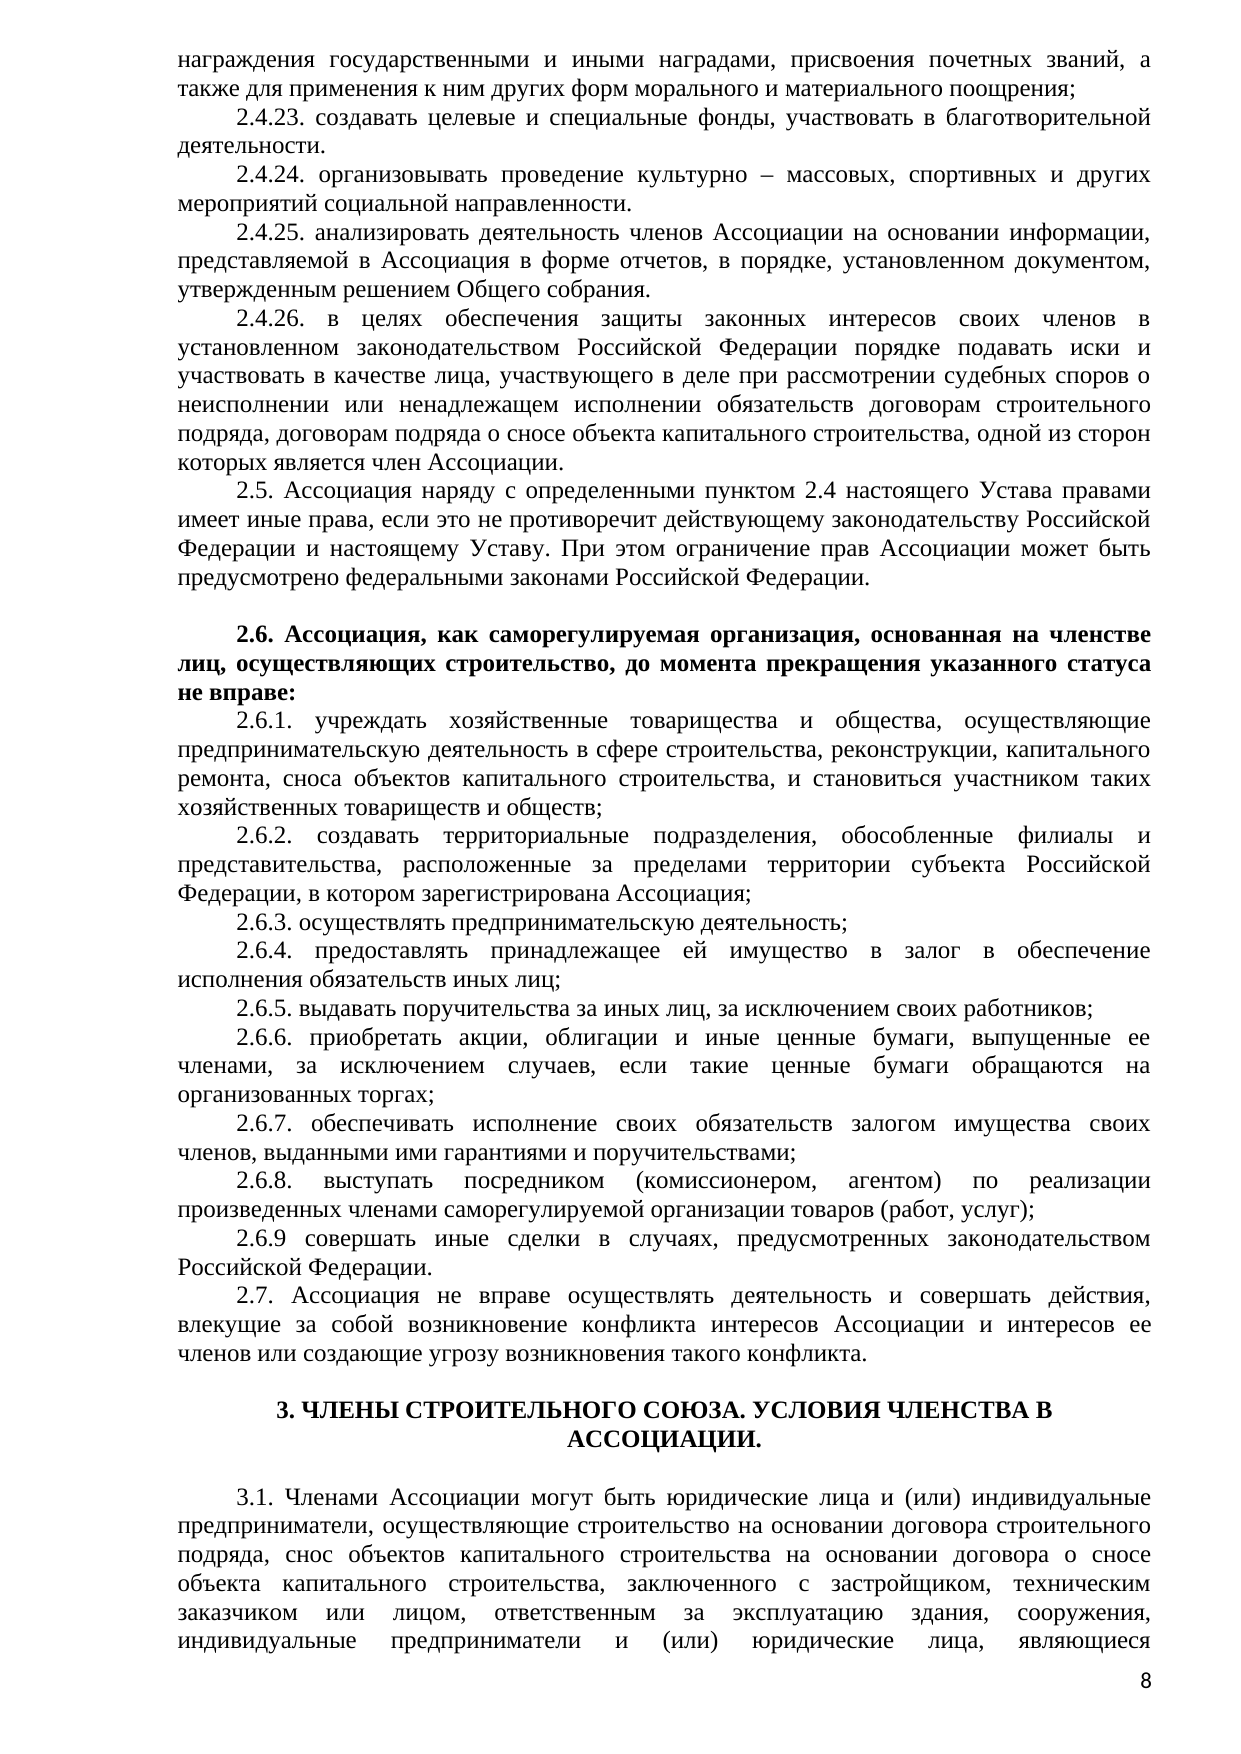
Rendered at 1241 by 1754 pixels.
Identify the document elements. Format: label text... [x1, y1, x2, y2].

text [177, 44, 1152, 102]
text 2.6.3. осуществлять предпринимательскую деятельность; [177, 907, 1152, 936]
text 2.5. Ассоциация наряду с определенными пунктом 2.4 настоящего Устава правами имеет иные права, если это не противоречит действующему законодательству Российской Федерации и настоящему Уставу. При этом ограничение прав Ассоциации может быть предусмотрено федеральными законами Российской Федерации. [177, 476, 1152, 591]
text 2.6.2. создавать территориальные подразделения, обособленные филиалы и представительства, расположенные за пределами территории субъекта Российской Федерации, в котором зарегистрирована Ассоциация; [177, 821, 1152, 907]
text 2.6.6. приобретать акции, облигации и иные ценные бумаги, выпущенные ее членами, за исключением случаев, если такие ценные бумаги обращаются на организованных торгах; [177, 1022, 1152, 1108]
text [177, 1482, 1152, 1654]
text 2.4.23. создавать целевые и специальные фонды, участвовать в благотворительной деятельности. [177, 102, 1152, 159]
text 2.6.1. учреждать хозяйственные товарищества и общества, осуществляющие предпринимательскую деятельность в сфере строительства, реконструкции, капитального ремонта, сноса объектов капитального строительства, и становиться участником таких хозяйственных товариществ и обществ; [177, 706, 1152, 821]
text 2.6.9 совершать иные сделки в случаях, предусмотренных законодательством Российской Федерации. [177, 1223, 1152, 1281]
text 2.4.25. анализировать деятельность членов Ассоциации на основании информации, представляемой в Ассоциация в форме отчетов, в порядке, установленном документом, утвержденным решением Общего собрания. [177, 217, 1152, 303]
text 3. ЧЛЕНЫ СТРОИТЕЛЬНОГО СОЮЗА. УСЛОВИЯ ЧЛЕНСТВА В АССОЦИАЦИИ. [177, 1396, 1152, 1453]
text 2.6.8. выступать посредником (комиссионером, агентом) по реализации произведенных членами саморегулируемой организации товаров (работ, услуг); [177, 1166, 1152, 1223]
text 2.4.26. в целях обеспечения защиты законных интересов своих членов в установленном законодательством Российской Федерации порядке подавать иски и участвовать в качестве лица, участвующего в деле при рассмотрении судебных споров о неисполнении или ненадлежащем исполнении обязательств договорам строительного подряда, договорам подряда о сносе объекта капитального строительства, одной из сторон которых является член Ассоциации. [177, 303, 1152, 476]
text 2.4.24. организовывать проведение культурно – массовых, спортивных и других мероприятий социальной направленности. [177, 159, 1152, 217]
text 2.6.5. выдавать поручительства за иных лиц, за исключением своих работников; [177, 993, 1152, 1022]
text 2.6.7. обеспечивать исполнение своих обязательств залогом имущества своих членов, выданными ими гарантиями и поручительствами; [177, 1108, 1152, 1166]
text 2.6.4. предоставлять принадлежащее ей имущество в залог в обеспечение исполнения обязательств иных лиц; [177, 936, 1152, 993]
text 2.6. Ассоциация, как саморегулируемая организация, основанная на членстве лиц, осуществляющих строительство, до момента прекращения указанного статуса не вправе: [177, 619, 1152, 706]
text 2.7. Ассоциация не вправе осуществлять деятельность и совершать действия, влекущие за собой возникновение конфликта интересов Ассоциации и интересов ее членов или создающие угрозу возникновения такого конфликта. [177, 1281, 1152, 1367]
